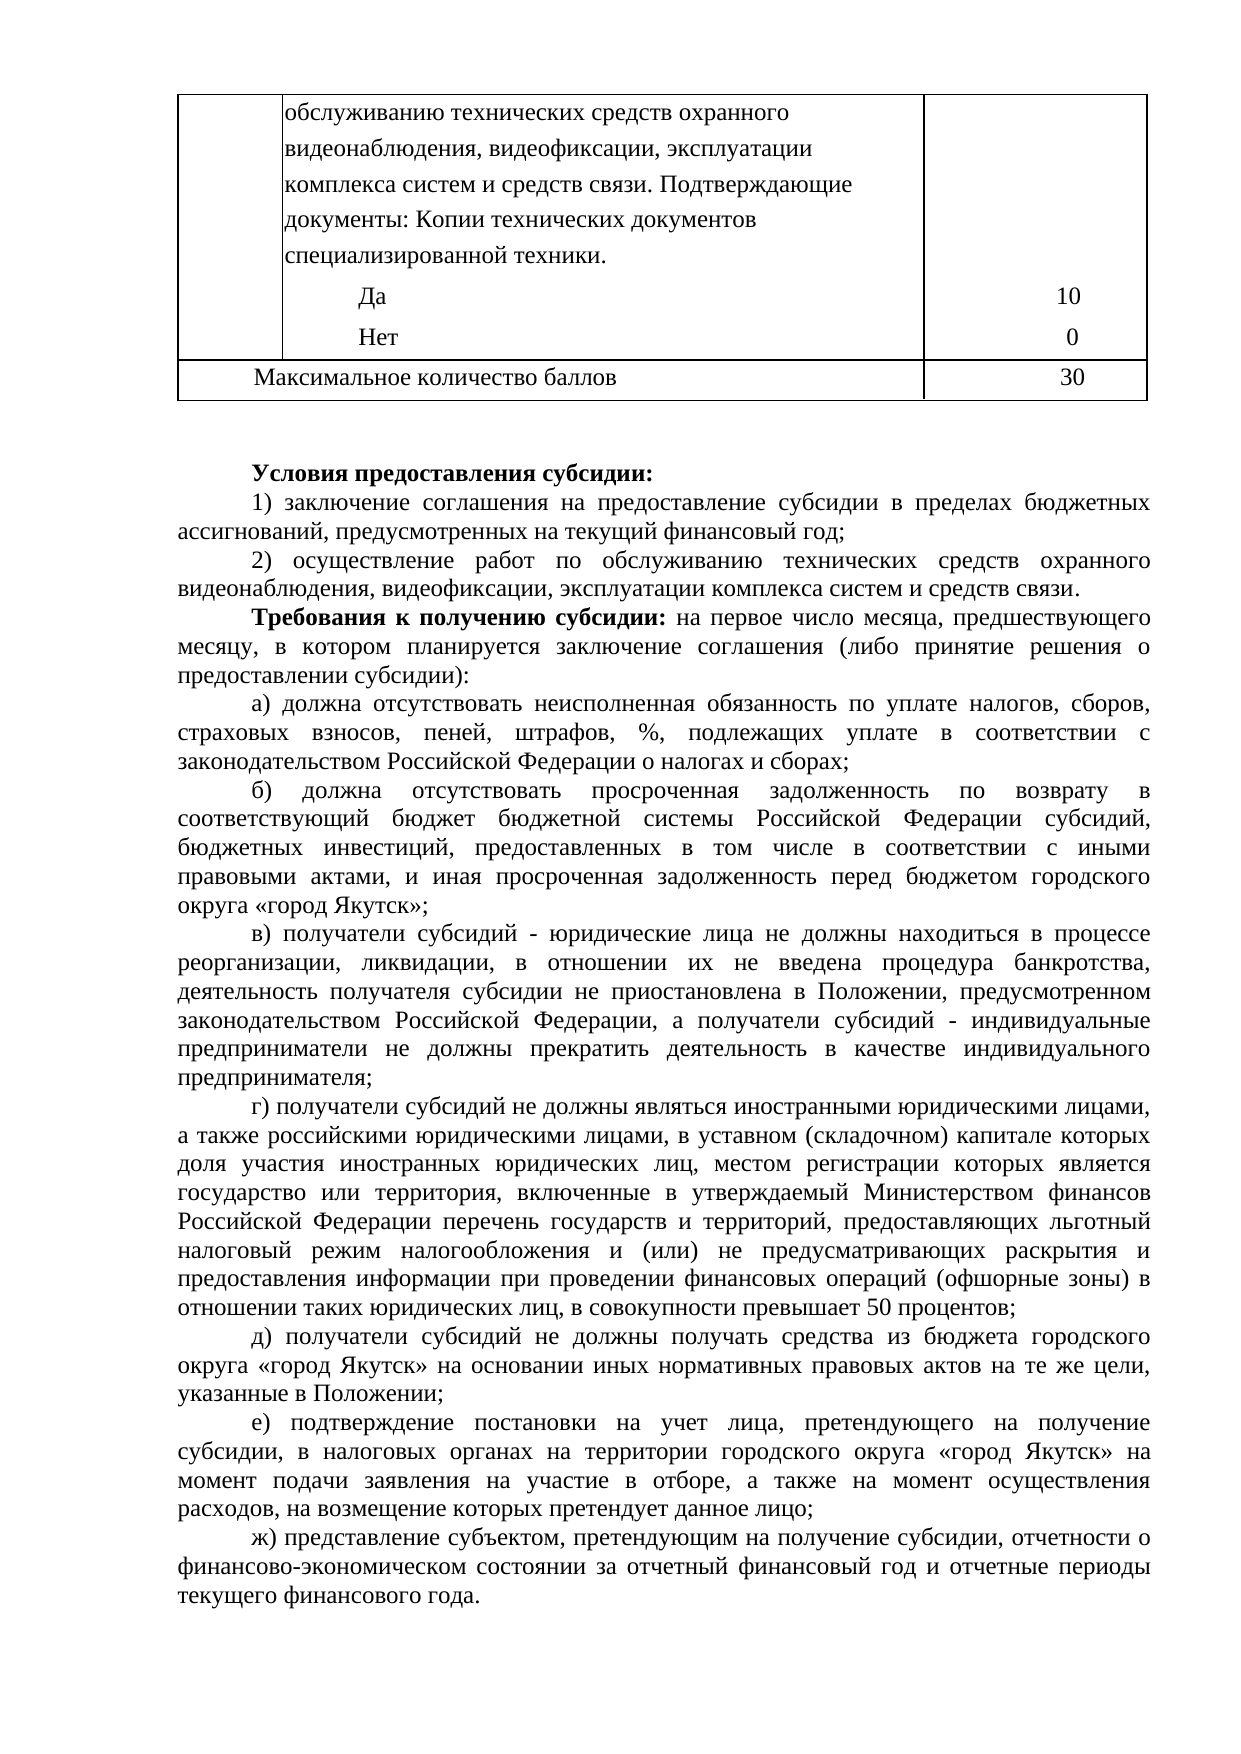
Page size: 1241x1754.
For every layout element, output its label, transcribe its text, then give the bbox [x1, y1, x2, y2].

text 1) заключение соглашения на предоставление субсидии в пределах бюджетных ассигнований, предусмотренных на текущий финансовый год; [177, 487, 1152, 545]
table_cell 0 [925, 319, 1146, 359]
text Условия предоставления субсидии: [177, 458, 1152, 487]
text Требования к получению субсидии: на первое число месяца, предшествующего месяцу, в котором планируется заключение соглашения (либо принятие решения о предоставлении субсидии): [177, 602, 1152, 688]
table_cell 10 [925, 278, 1146, 318]
text б) должна отсутствовать просроченная задолженность по возврату в соответствующий бюджет бюджетной системы Российской Федерации субсидий, бюджетных инвестиций, предоставленных в том числе в соответствии с иными правовыми актами, и иная просроченная задолженность перед бюджетом городского округа «город Якутск»; [177, 775, 1152, 918]
table_cell 30 [925, 361, 1146, 399]
text 2) осуществление работ по обслуживанию технических средств охранного видеонаблюдения, видеофиксации, эксплуатации комплекса систем и средств связи. [177, 545, 1152, 602]
text в) получатели субсидий - юридические лица не должны находиться в процессе реорганизации, ликвидации, в отношении их не введена процедура банкротства, деятельность получателя субсидии не приостановлена в Положении, предусмотренном законодательством Российской Федерации, а получатели субсидий - индивидуальные предприниматели не должны прекратить деятельность в качестве индивидуального предпринимателя; [177, 918, 1152, 1091]
text а) должна отсутствовать неисполненная обязанность по уплате налогов, сборов, страховых взносов, пеней, штрафов, %, подлежащих уплате в соответствии с законодательством Российской Федерации о налогах и сборах; [177, 688, 1152, 775]
table_cell Нет [283, 319, 923, 359]
text ж) представление субъектом, претендующим на получение субсидии, отчетности о финансово-экономическом состоянии за отчетный финансовый год и отчетные периоды текущего финансового года. [177, 1522, 1152, 1608]
text е) подтверждение постановки на учет лица, претендующего на получение субсидии, в налоговых органах на территории городского округа «город Якутск» на момент подачи заявления на участие в отборе, а также на момент осуществления расходов, на возмещение которых претендует данное лицо; [177, 1407, 1152, 1522]
table_cell Да [283, 278, 923, 318]
table_cell 3 [179, 95, 282, 359]
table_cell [283, 95, 923, 278]
text д) получатели субсидий не должны получать средства из бюджета городского округа «город Якутск» на основании иных нормативных правовых актов на те же цели, указанные в Положении; [177, 1321, 1152, 1407]
table_cell Максимальное количество баллов [179, 361, 923, 399]
table_cell [925, 95, 1146, 278]
text г) получатели субсидий не должны являться иностранными юридическими лицами, а также российскими юридическими лицами, в уставном (складочном) капитале которых доля участия иностранных юридических лиц, местом регистрации которых является государство или территория, включенные в утверждаемый Министерством финансов Российской Федерации перечень государств и территорий, предоставляющих льготный налоговый режим налогообложения и (или) не предусматривающих раскрытия и предоставления информации при проведении финансовых операций (офшорные зоны) в отношении таких юридических лиц, в совокупности превышает 50 процентов; [177, 1091, 1152, 1321]
